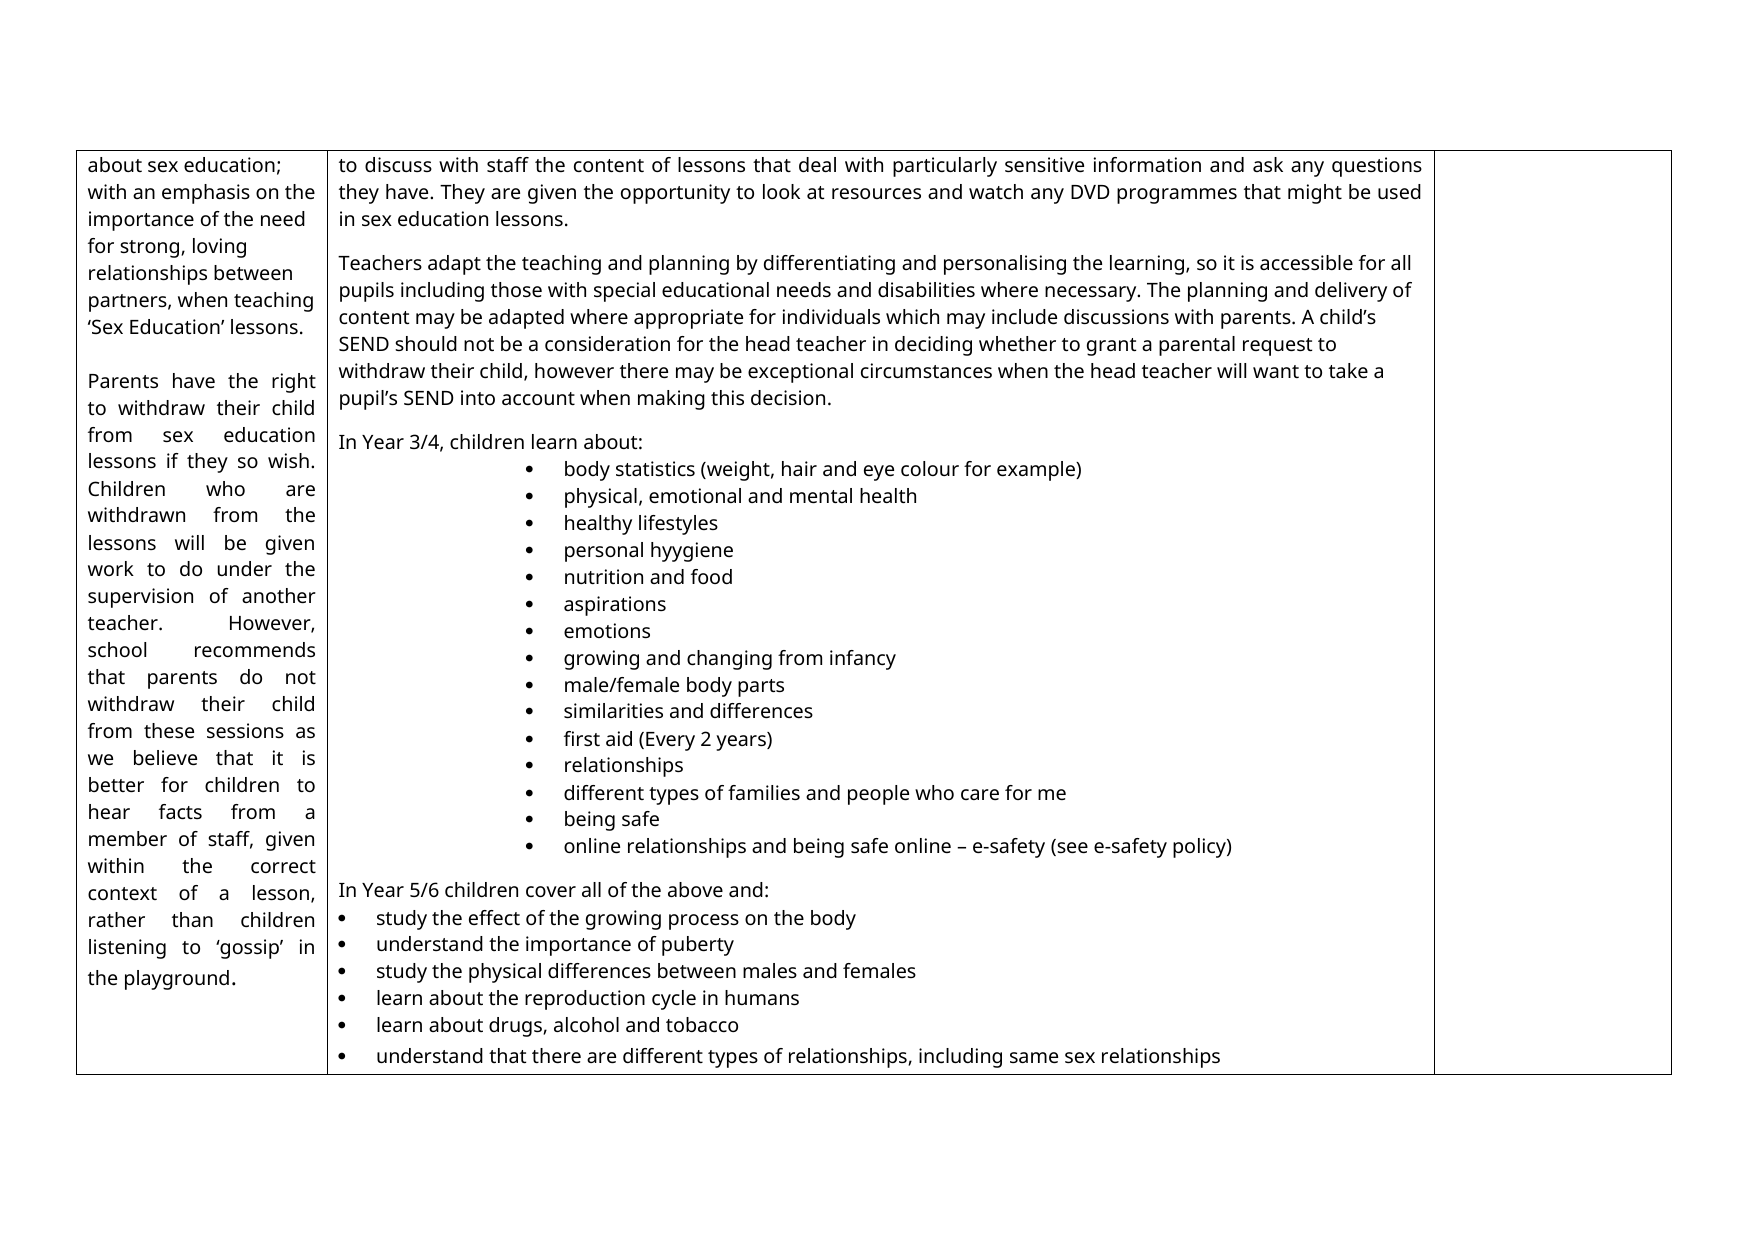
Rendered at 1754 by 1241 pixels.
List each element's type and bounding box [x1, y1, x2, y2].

table_cell [328, 151, 1434, 1074]
table_cell [77, 151, 327, 1074]
table_cell [1435, 151, 1671, 1074]
